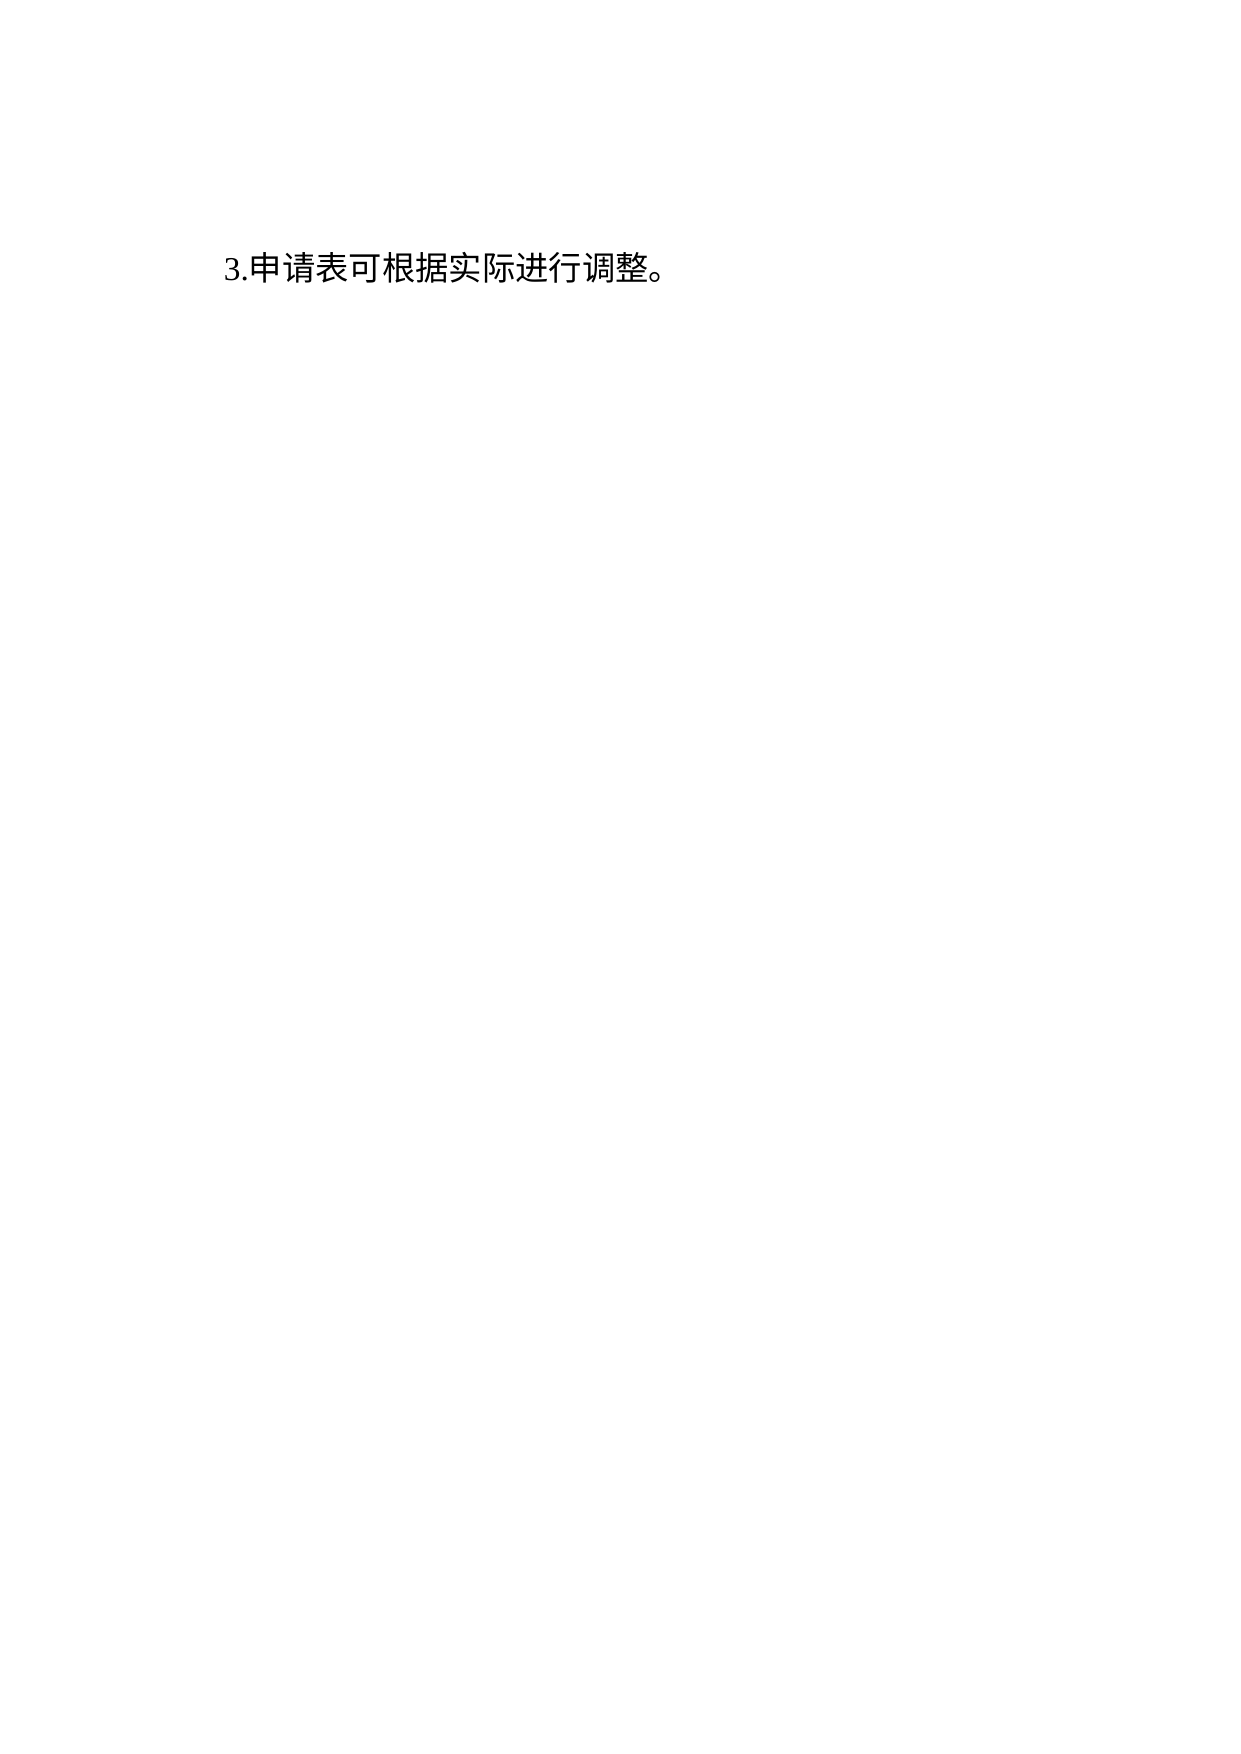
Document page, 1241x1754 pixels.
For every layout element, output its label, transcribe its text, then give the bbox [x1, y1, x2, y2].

text 3.申请表可根据实际进行调整。 [224, 233, 1087, 298]
